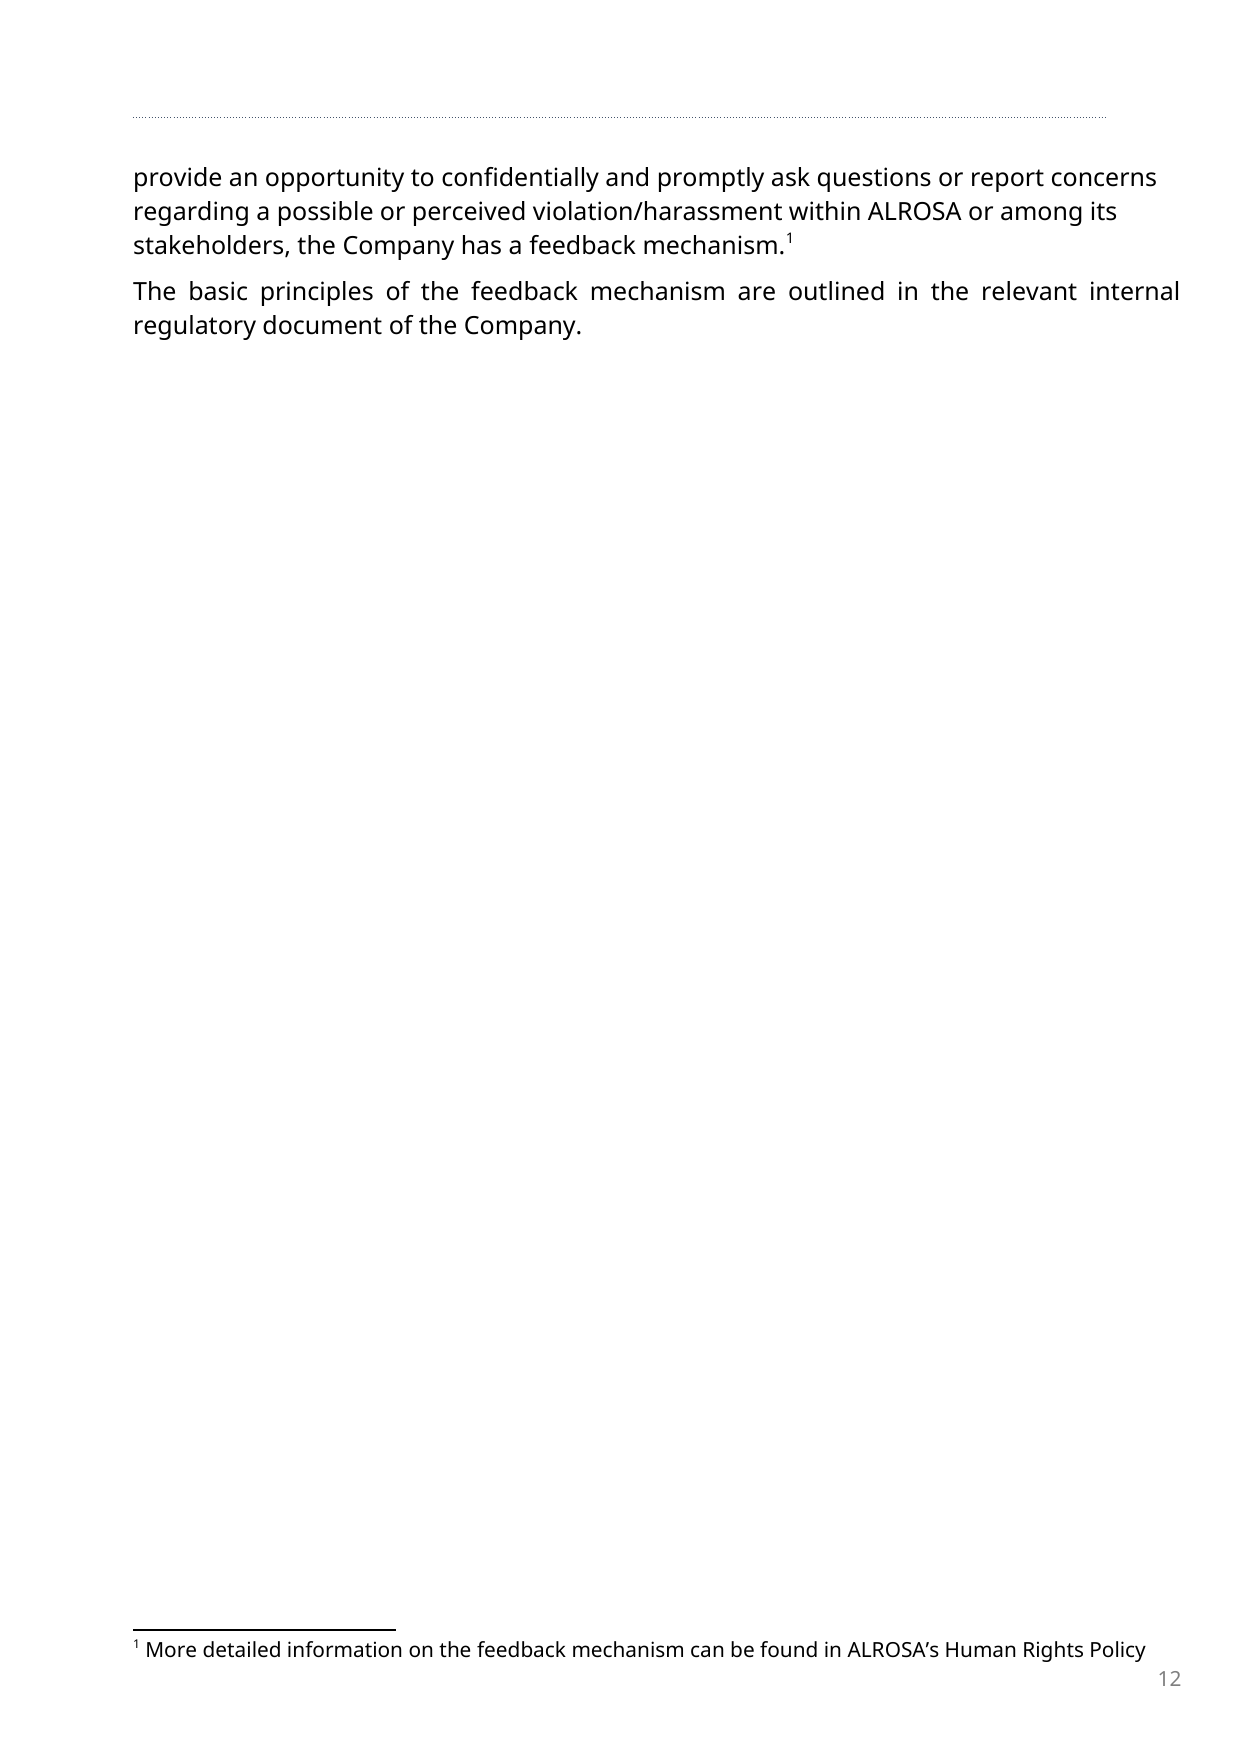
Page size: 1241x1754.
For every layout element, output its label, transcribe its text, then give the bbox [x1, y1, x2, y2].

text The basic principles of the feedback mechanism are outlined in the relevant internal regulatory document of the Company. [133, 274, 1181, 342]
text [133, 159, 1181, 261]
